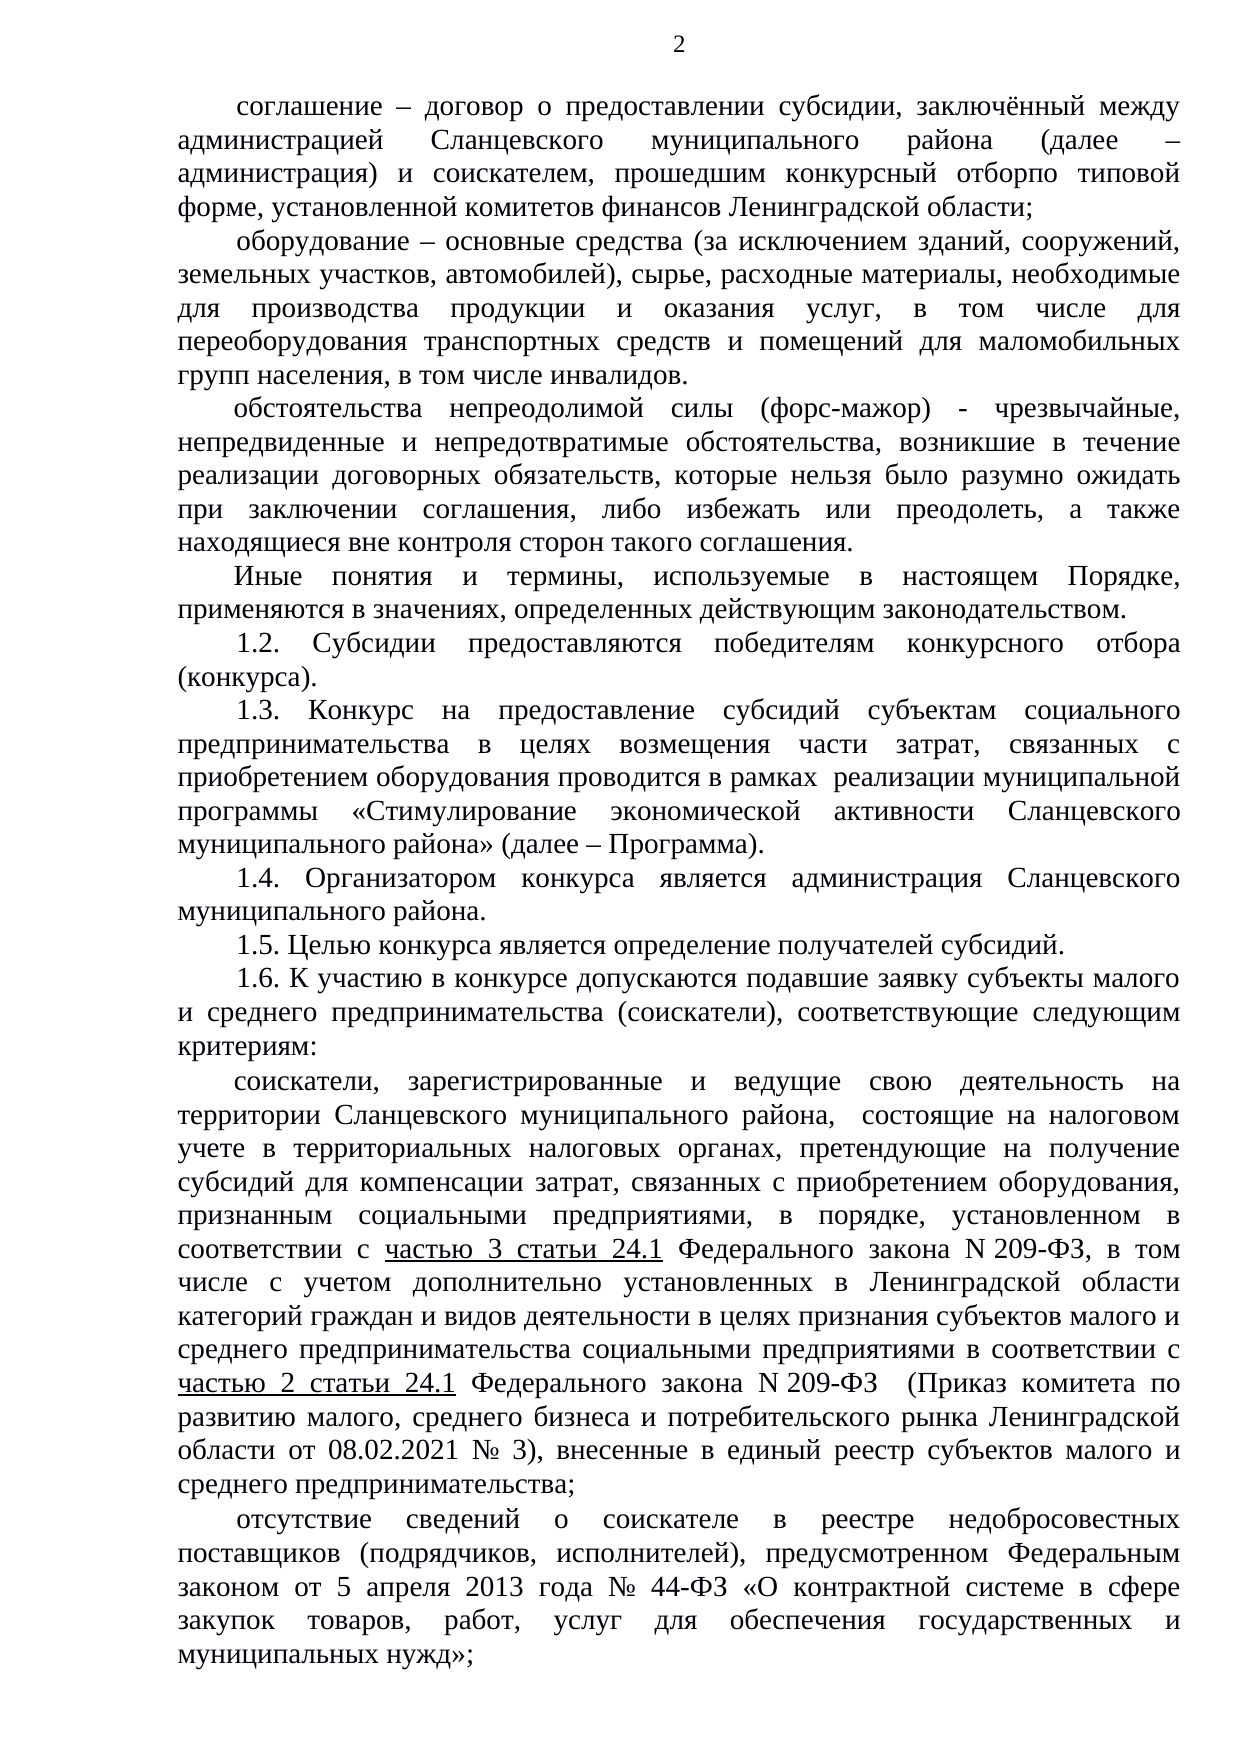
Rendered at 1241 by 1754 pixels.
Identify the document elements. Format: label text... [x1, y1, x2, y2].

text соглашение – договор о предоставлении субсидии, заключённый между администрацией Сланцевского муниципального района (далее – администрация) и соискателем, прошедшим конкурсный отборпо типовой форме, установленной комитетов финансов Ленинградской области; [177, 88, 1181, 223]
text обстоятельства непреодолимой силы (форс-мажор) - чрезвычайные, непредвиденные и непредотвратимые обстоятельства, возникшие в течение реализации договорных обязательств, которые нельзя было разумно ожидать при заключении соглашения, либо избежать или преодолеть, а также находящиеся вне контроля сторон такого соглашения. [177, 390, 1181, 558]
text 1.6. К участию в конкурсе допускаются подавшие заявку субъекты малого и среднего предпринимательства (соискатели), соответствующие следующим критериям: [177, 961, 1181, 1061]
text 1.2. Субсидии предоставляются победителям конкурсного отбора (конкурса). [177, 625, 1181, 692]
text оборудование – основные средства (за исключением зданий, сооружений, земельных участков, автомобилей), сырье, расходные материалы, необходимые для производства продукции и оказания услуг, в том числе для переоборудования транспортных средств и помещений для маломобильных групп населения, в том числе инвалидов. [177, 223, 1181, 390]
text соискатели, зарегистрированные и ведущие свою деятельность на территории Сланцевского муниципального района, состоящие на налоговом учете в территориальных налоговых органах, претендующие на получение субсидий для компенсации затрат, связанных с приобретением оборудования, признанным социальными предприятиями, в порядке, установленном в соответствии с частью 3 статьи 24.1 Федерального закона N 209-ФЗ, в том числе с учетом дополнительно установленных в Ленинградской области категорий граждан и видов деятельности в целях признания субъектов малого и среднего предпринимательства социальными предприятиями в соответствии с частью 2 статьи 24.1 Федерального закона N 209-ФЗ (Приказ комитета по развитию малого, среднего бизнеса и потребительского рынка Ленинградской области от 08.02.2021 № 3), внесенные в единый реестр субъектов малого и среднего предпринимательства; [177, 1063, 1181, 1499]
text 1.5. Целью конкурса является определение получателей субсидий. [177, 927, 1181, 961]
text отсутствие сведений о соискателе в реестре недобросовестных поставщиков (подрядчиков, исполнителей), предусмотренном Федеральным законом от 5 апреля 2013 года № 44-ФЗ «О контрактной системе в сфере закупок товаров, работ, услуг для обеспечения государственных и муниципальных нужд»; [177, 1502, 1181, 1669]
text 1.4. Организатором конкурса является администрация Сланцевского муниципального района. [177, 860, 1181, 927]
text 1.3. Конкурс на предоставление субсидий субъектам социального предпринимательства в целях возмещения части затрат, связанных с приобретением оборудования проводится в рамках реализации муниципальной программы «Стимулирование экономической активности Сланцевского муниципального района» (далее – Программа). [177, 692, 1181, 860]
text Иные понятия и термины, используемые в настоящем Порядке, применяются в значениях, определенных действующим законодательством. [177, 558, 1181, 625]
